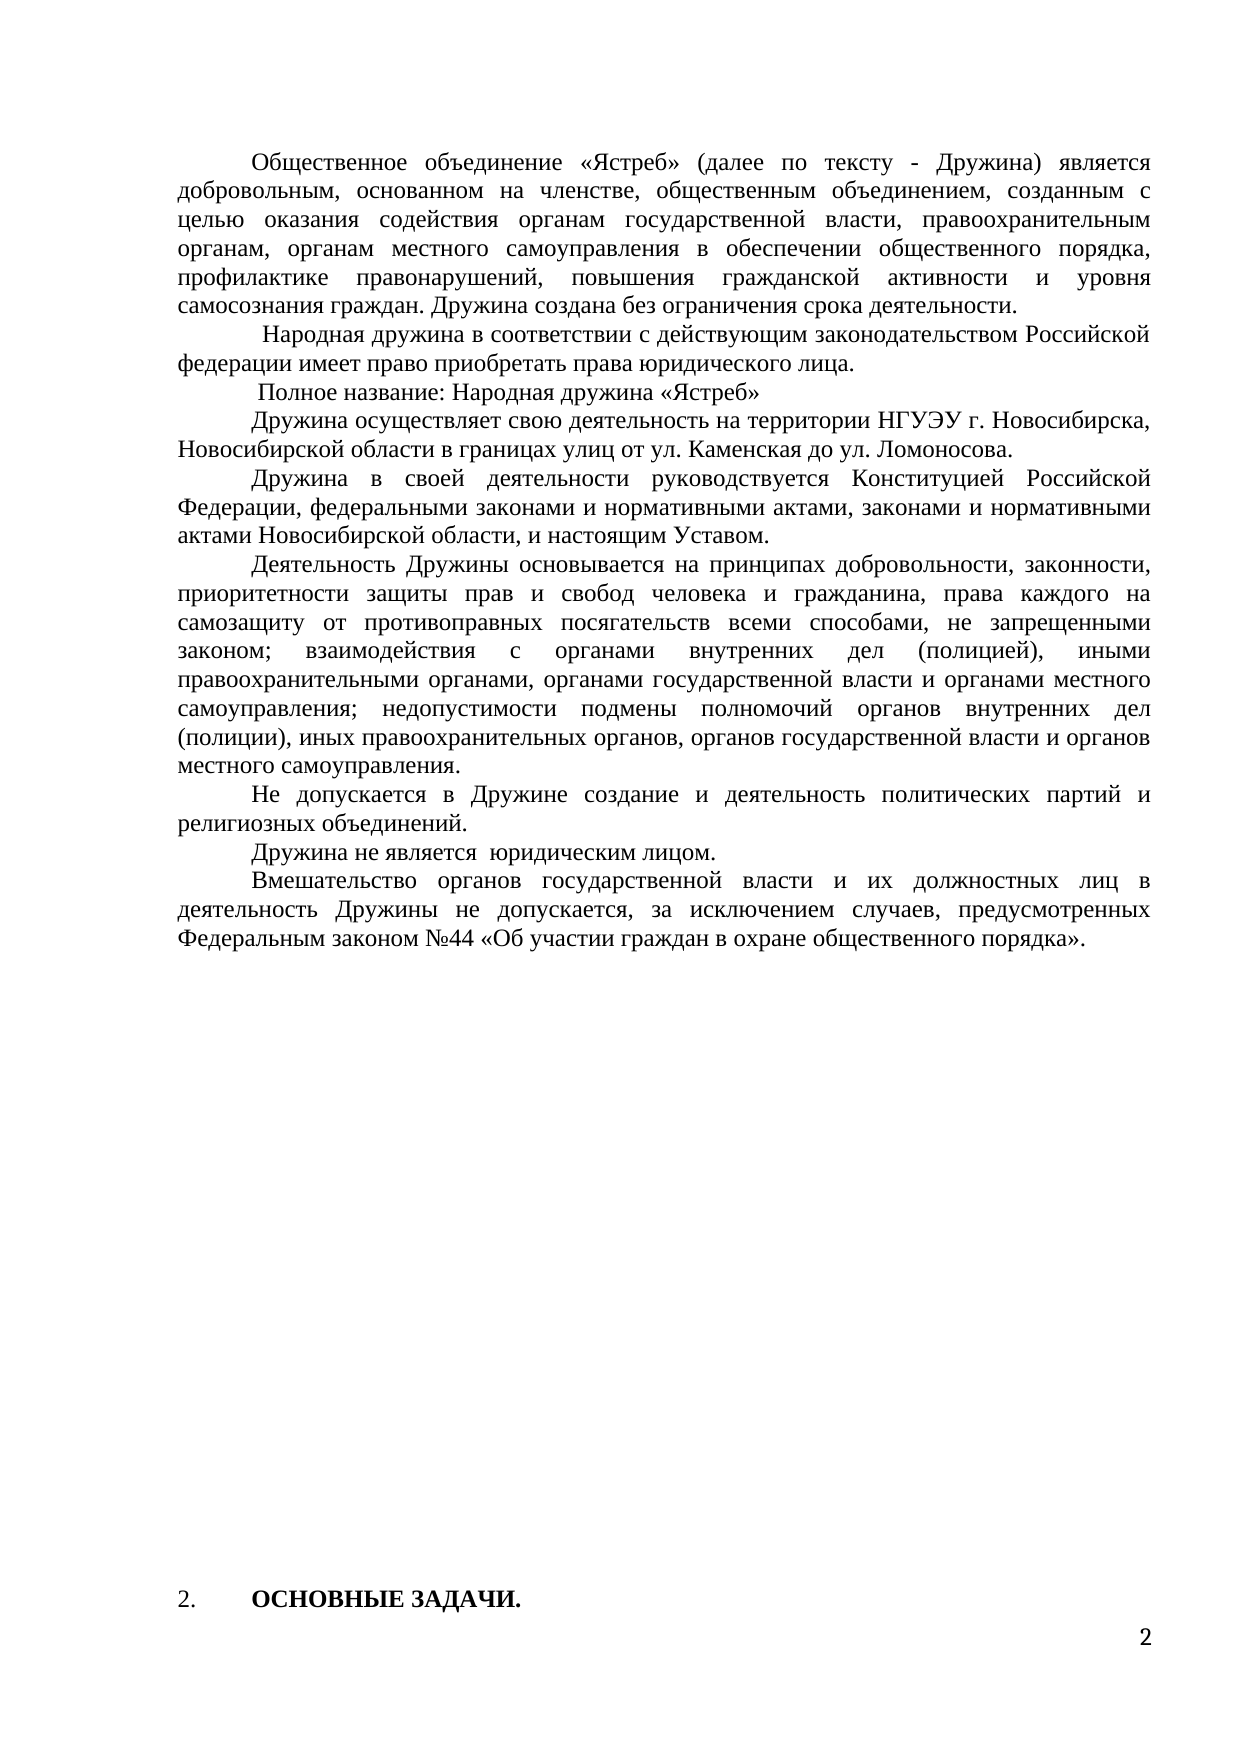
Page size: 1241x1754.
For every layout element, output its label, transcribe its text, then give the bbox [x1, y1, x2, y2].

text Не допускается в Дружине создание и деятельность политических партий и религиозных объединений. [177, 779, 1152, 837]
text Дружина осуществляет свою деятельность на территории НГУЭУ г. Новосибирска, Новосибирской области в границах улиц от ул. Каменская до ул. Ломоносова. [177, 406, 1152, 463]
text Полное название: Народная дружина «Ястреб» [177, 377, 1152, 406]
text 2. ОСНОВНЫЕ ЗАДАЧИ. [177, 1584, 1152, 1613]
text Общественное объединение «Ястреб» (далее по тексту - Дружина) является добровольным, основанном на членстве, общественным объединением, созданным с целью оказания содействия органам государственной власти, правоохранительным органам, органам местного самоуправления в обеспечении общественного порядка, профилактике правонарушений, повышения гражданской активности и уровня самосознания граждан. Дружина создана без ограничения срока деятельности. [177, 147, 1152, 319]
text Дружина не является юридическим лицом. [177, 837, 1152, 866]
text Народная дружина в соответствии с действующим законодательством Российской федерации имеет право приобретать права юридического лица. [177, 319, 1152, 377]
text Вмешательство органов государственной власти и их должностных лиц в деятельность Дружины не допускается, за исключением случаев, предусмотренных Федеральным законом №44 «Об участии граждан в охране общественного порядка». [177, 866, 1152, 952]
text Деятельность Дружины основывается на принципах добровольности, законности, приоритетности защиты прав и свобод человека и гражданина, права каждого на самозащиту от противоправных посягательств всеми способами, не запрещенными законом; взаимодействия с органами внутренних дел (полицией), иными правоохранительными органами, органами государственной власти и органами местного самоуправления; недопустимости подмены полномочий органов внутренних дел (полиции), иных правоохранительных органов, органов государственной власти и органов местного самоуправления. [177, 549, 1152, 779]
text Дружина в своей деятельности руководствуется Конституцией Российской Федерации, федеральными законами и нормативными актами, законами и нормативными актами Новосибирской области, и настоящим Уставом. [177, 463, 1152, 549]
